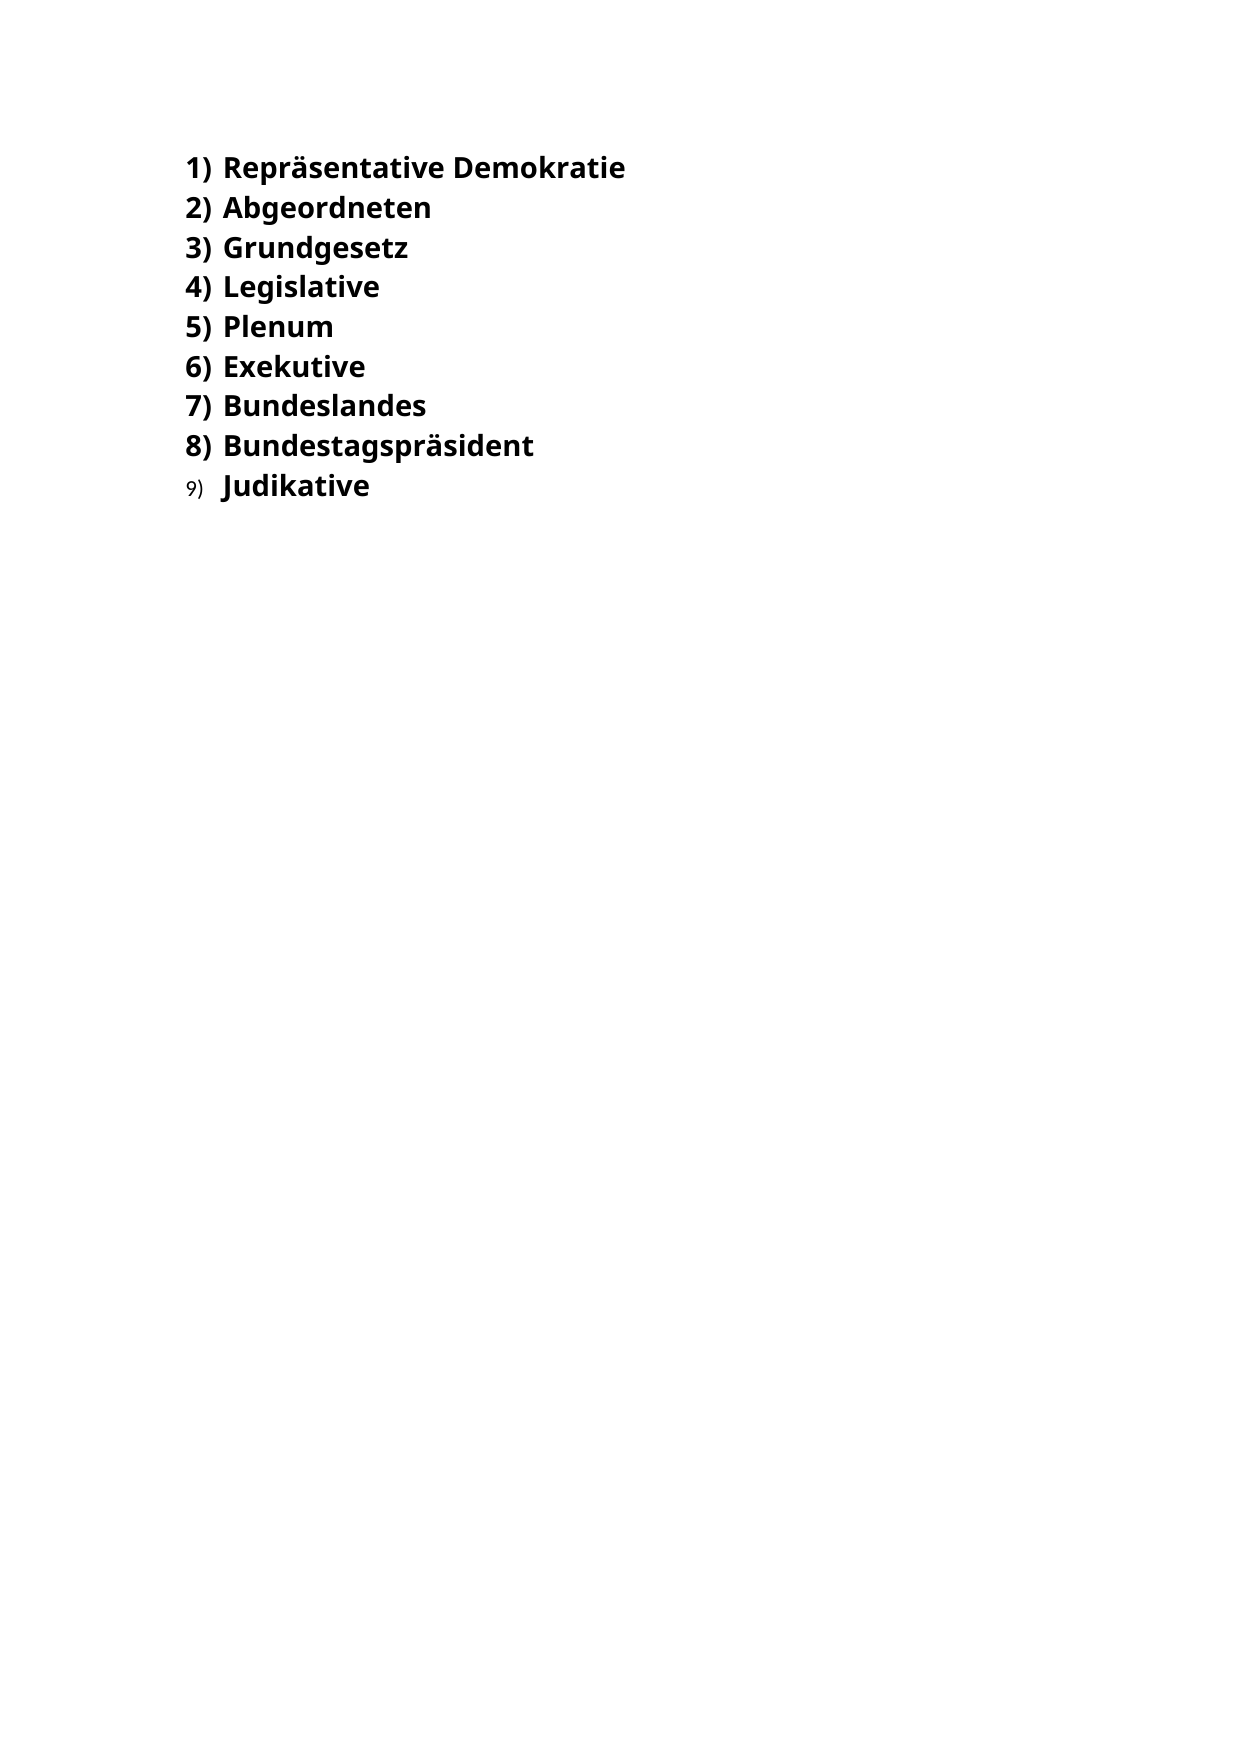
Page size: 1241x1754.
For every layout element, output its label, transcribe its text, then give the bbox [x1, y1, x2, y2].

list Grundgesetz [185, 227, 1093, 267]
list Exekutive [185, 346, 1093, 386]
list Repräsentative Demokratie [185, 148, 1093, 187]
list Bundeslandes [185, 386, 1093, 425]
list Judikative [185, 465, 1093, 505]
list Plenum [185, 306, 1093, 346]
list Abgeordneten [185, 187, 1093, 227]
list Legislative [185, 267, 1093, 306]
list Bundestagspräsident [185, 425, 1093, 465]
